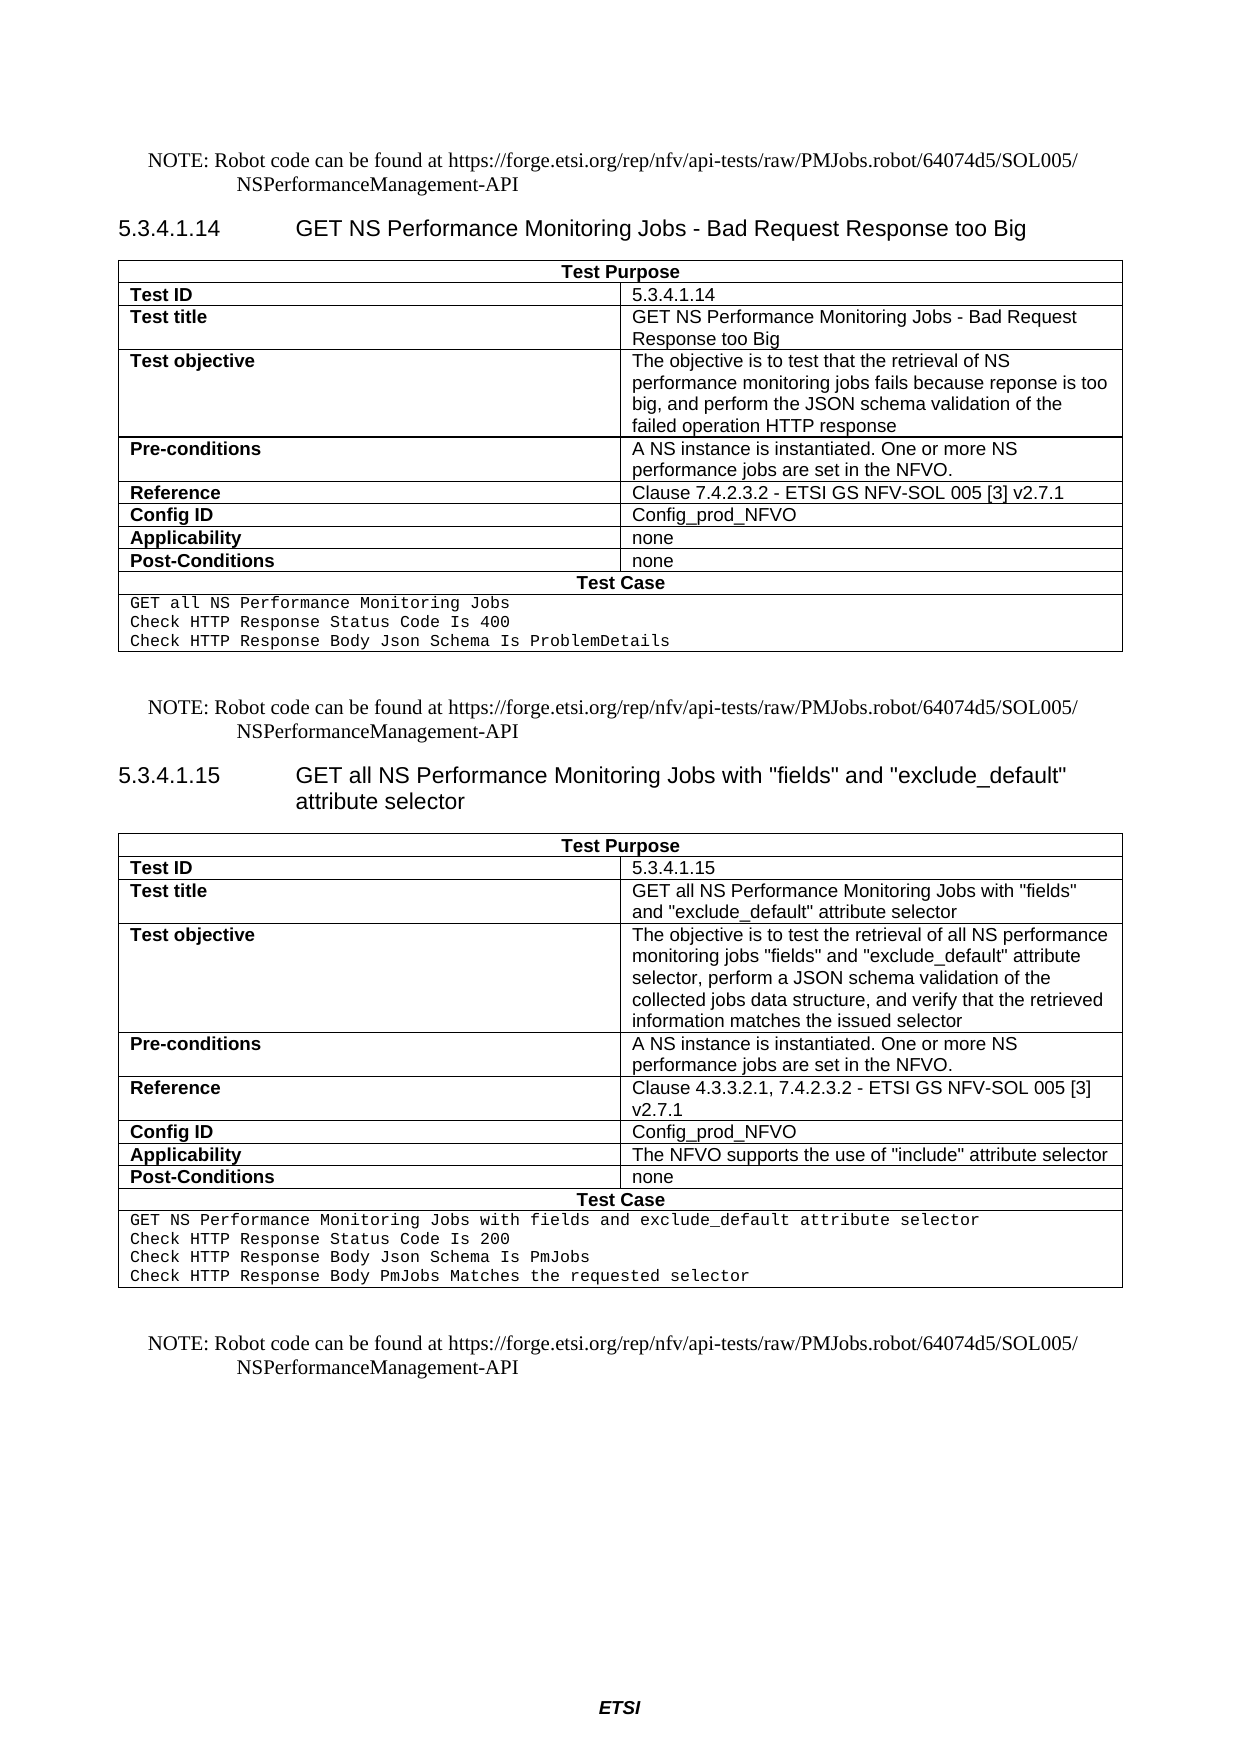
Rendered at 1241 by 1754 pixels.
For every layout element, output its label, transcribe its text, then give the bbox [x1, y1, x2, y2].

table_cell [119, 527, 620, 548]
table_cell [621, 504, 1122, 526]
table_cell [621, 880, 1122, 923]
subtitle 5.3.4.1.14 GET NS Performance Monitoring Jobs - Bad Request Response too Big [118, 214, 1122, 241]
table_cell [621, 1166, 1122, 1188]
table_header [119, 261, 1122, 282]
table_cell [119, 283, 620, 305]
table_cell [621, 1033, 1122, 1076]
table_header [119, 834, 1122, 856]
text NOTE: Robot code can be found at https://forge.etsi.org/rep/nfv/api-tests/raw/PMJobs.robot/64074d5/SOL005/NSPerformanceManagement-API [148, 695, 1122, 743]
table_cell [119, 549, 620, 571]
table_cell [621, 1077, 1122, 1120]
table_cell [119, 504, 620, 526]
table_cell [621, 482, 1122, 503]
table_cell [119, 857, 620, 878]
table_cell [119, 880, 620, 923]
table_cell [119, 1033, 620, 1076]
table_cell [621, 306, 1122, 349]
text NOTE: Robot code can be found at https://forge.etsi.org/rep/nfv/api-tests/raw/PMJobs.robot/64074d5/SOL005/NSPerformanceManagement-API [148, 148, 1122, 196]
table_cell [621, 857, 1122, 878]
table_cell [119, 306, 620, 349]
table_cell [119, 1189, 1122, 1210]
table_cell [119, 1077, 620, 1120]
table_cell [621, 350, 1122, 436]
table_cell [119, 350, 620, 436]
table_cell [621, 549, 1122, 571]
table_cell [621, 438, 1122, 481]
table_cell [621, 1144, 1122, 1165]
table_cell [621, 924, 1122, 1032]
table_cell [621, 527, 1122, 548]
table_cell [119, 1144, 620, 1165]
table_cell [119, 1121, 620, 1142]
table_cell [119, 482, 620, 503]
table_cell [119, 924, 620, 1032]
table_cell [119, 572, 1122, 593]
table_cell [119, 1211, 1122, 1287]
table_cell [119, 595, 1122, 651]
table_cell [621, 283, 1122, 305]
text NOTE: Robot code can be found at https://forge.etsi.org/rep/nfv/api-tests/raw/PMJobs.robot/64074d5/SOL005/NSPerformanceManagement-API [148, 1331, 1122, 1379]
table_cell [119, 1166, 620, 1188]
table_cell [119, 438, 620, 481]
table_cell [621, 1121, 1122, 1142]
subtitle 5.3.4.1.15 GET all NS Performance Monitoring Jobs with "fields" and "exclude_default" attribute selector [118, 762, 1122, 814]
